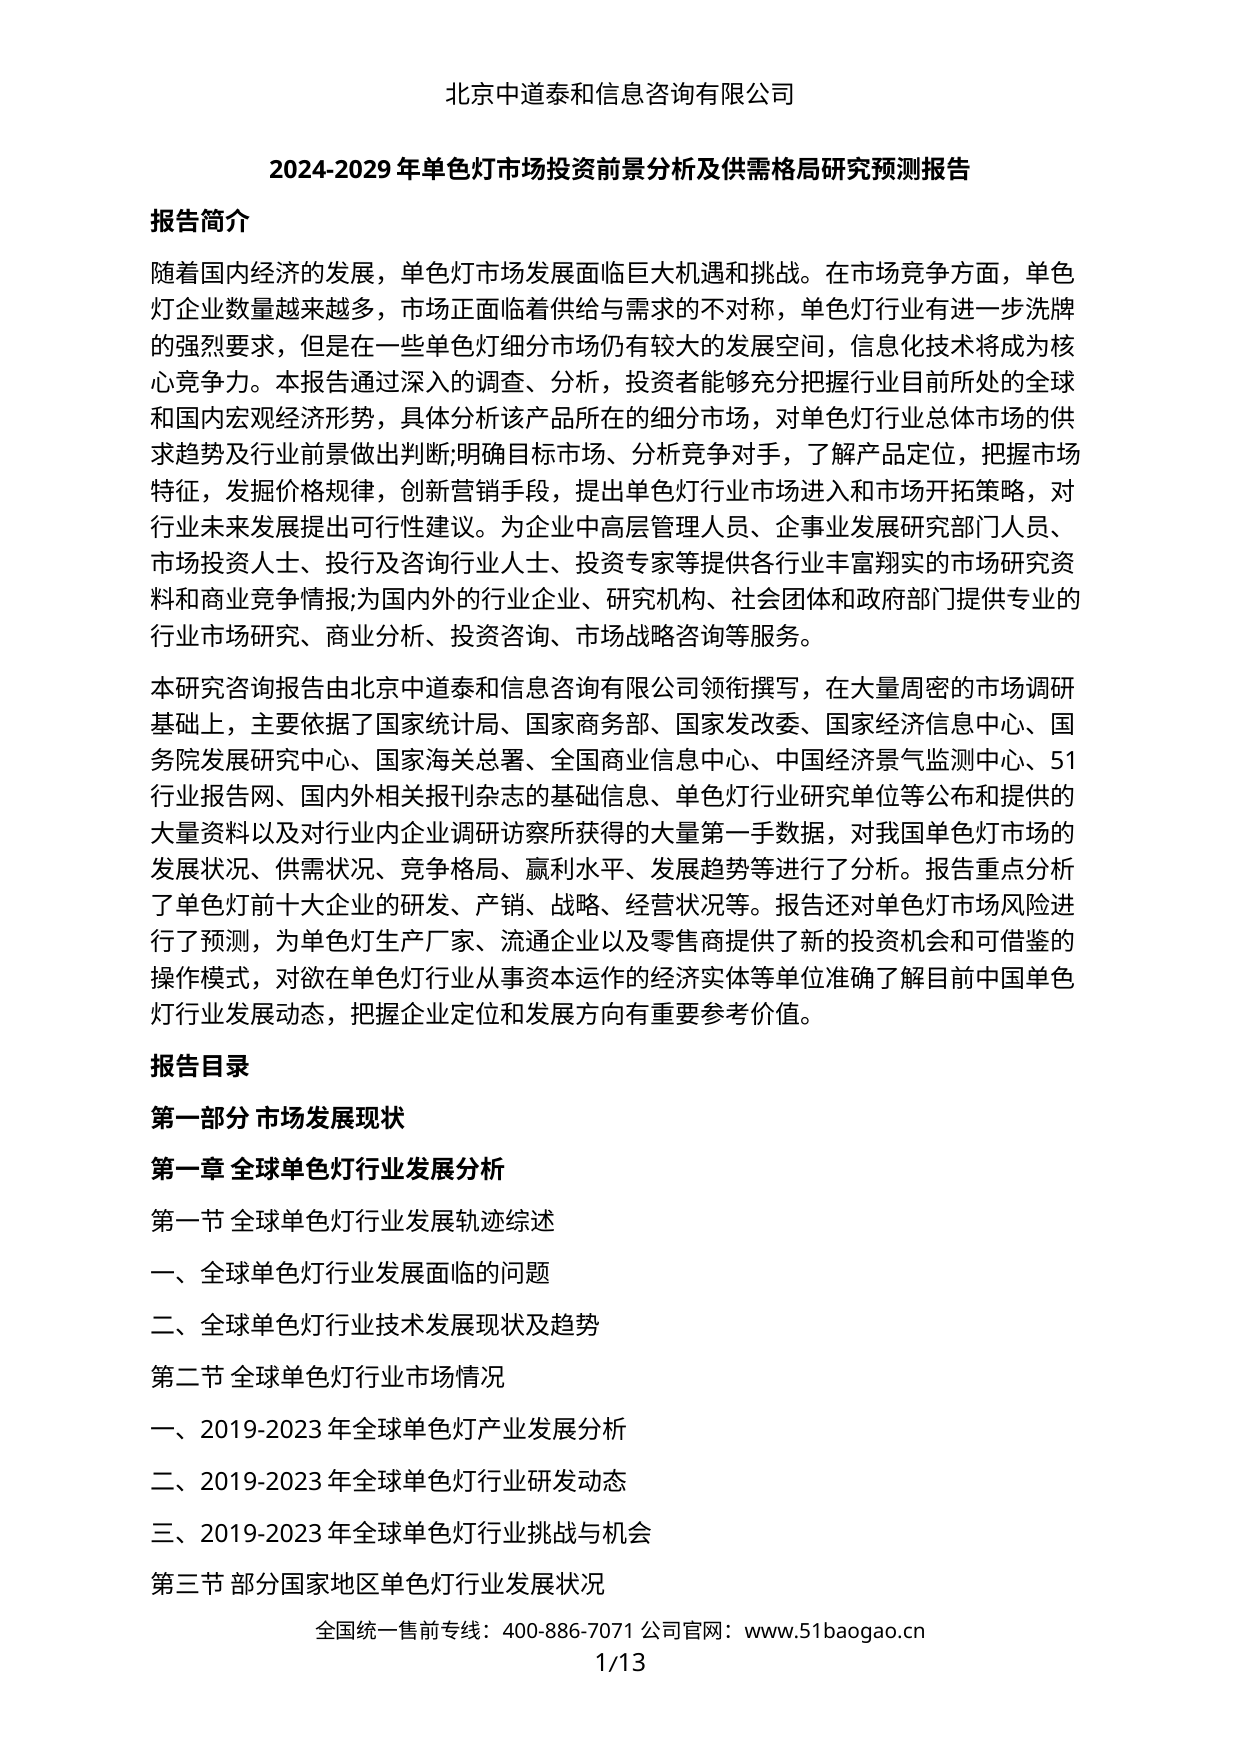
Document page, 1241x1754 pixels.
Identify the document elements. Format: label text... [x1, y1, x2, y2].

text 第一章 全球单色灯行业发展分析 [150, 1150, 1090, 1186]
text 第一节 全球单色灯行业发展轨迹综述 [150, 1202, 1090, 1238]
text 报告简介 [150, 202, 1090, 238]
text 二、2019-2023年全球单色灯行业研发动态 [150, 1461, 1090, 1497]
text 一、全球单色灯行业发展面临的问题 [150, 1254, 1090, 1290]
text 一、2019-2023年全球单色灯产业发展分析 [150, 1409, 1090, 1446]
text 2024-2029年单色灯市场投资前景分析及供需格局研究预测报告 [150, 150, 1090, 186]
text 本研究咨询报告由北京中道泰和信息咨询有限公司领衔撰写，在大量周密的市场调研基础上，主要依据了国家统计局、国家商务部、国家发改委、国家经济信息中心、国务院发展研究中心、国家海关总署、全国商业信息中心、中国经济景气监测中心、51行业报告网、国内外相关报刊杂志的基础信息、单色灯行业研究单位等公布和提供的大量资料以及对行业内企业调研访察所获得的大量第一手数据，对我国单色灯市场的发展状况、供需状况、竞争格局、赢利水平、发展趋势等进行了分析。报告重点分析了单色灯前十大企业的研发、产销、战略、经营状况等。报告还对单色灯市场风险进行了预测，为单色灯生产厂家、流通企业以及零售商提供了新的投资机会和可借鉴的操作模式，对欲在单色灯行业从事资本运作的经济实体等单位准确了解目前中国单色灯行业发展动态，把握企业定位和发展方向有重要参考价值。 [150, 668, 1090, 1031]
text 报告目录 [150, 1046, 1090, 1082]
text 第三节 部分国家地区单色灯行业发展状况 [150, 1565, 1090, 1601]
text 随着国内经济的发展，单色灯市场发展面临巨大机遇和挑战。在市场竞争方面，单色灯企业数量越来越多，市场正面临着供给与需求的不对称，单色灯行业有进一步洗牌的强烈要求，但是在一些单色灯细分市场仍有较大的发展空间，信息化技术将成为核心竞争力。本报告通过深入的调查、分析，投资者能够充分把握行业目前所处的全球和国内宏观经济形势，具体分析该产品所在的细分市场，对单色灯行业总体市场的供求趋势及行业前景做出判断;明确目标市场、分析竞争对手，了解产品定位，把握市场特征，发掘价格规律，创新营销手段，提出单色灯行业市场进入和市场开拓策略，对行业未来发展提出可行性建议。为企业中高层管理人员、企事业发展研究部门人员、市场投资人士、投行及咨询行业人士、投资专家等提供各行业丰富翔实的市场研究资料和商业竞争情报;为国内外的行业企业、研究机构、社会团体和政府部门提供专业的行业市场研究、商业分析、投资咨询、市场战略咨询等服务。 [150, 254, 1090, 652]
text 第二节 全球单色灯行业市场情况 [150, 1357, 1090, 1394]
text 第一部分 市场发展现状 [150, 1098, 1090, 1134]
text 二、全球单色灯行业技术发展现状及趋势 [150, 1306, 1090, 1342]
text 三、2019-2023年全球单色灯行业挑战与机会 [150, 1513, 1090, 1549]
